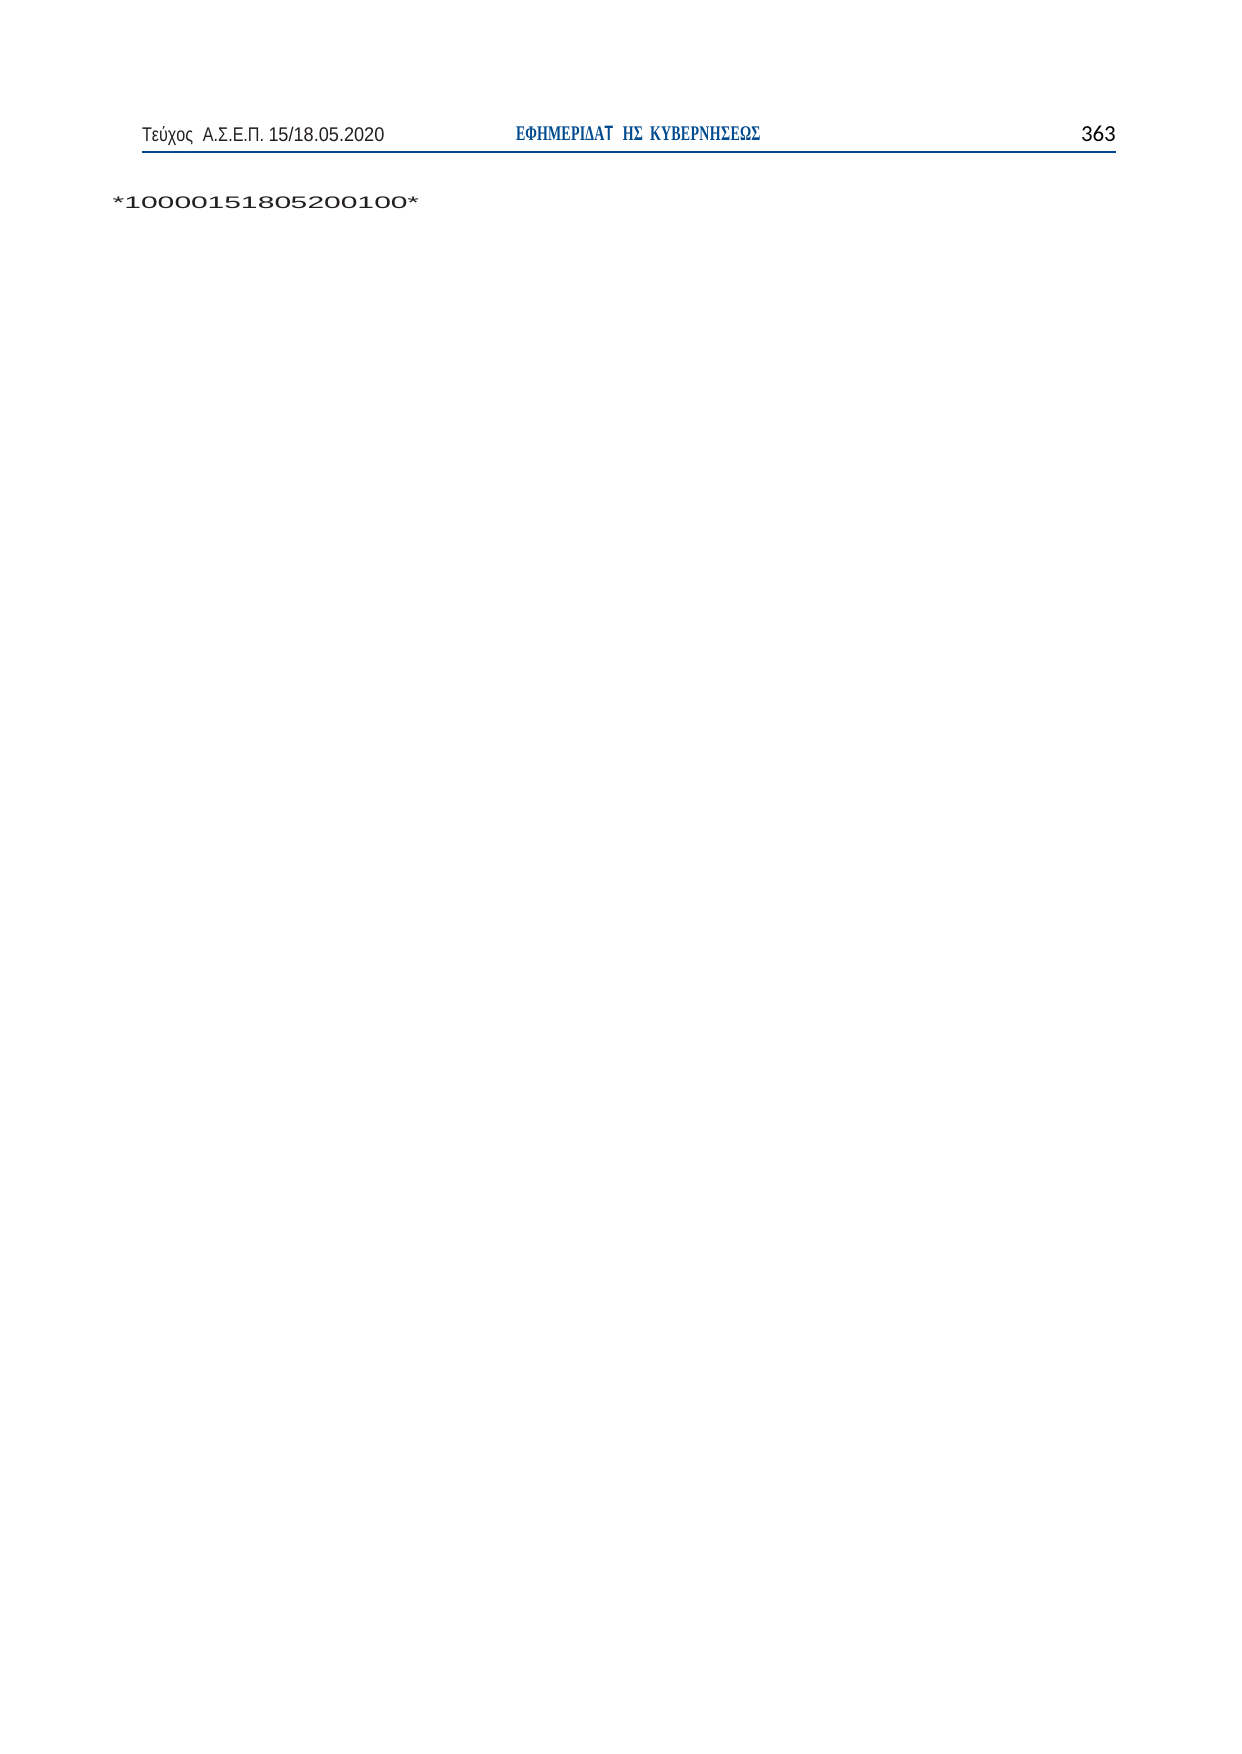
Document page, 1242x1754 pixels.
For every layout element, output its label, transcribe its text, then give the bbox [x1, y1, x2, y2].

text *10000151805200100* [112, 192, 739, 212]
